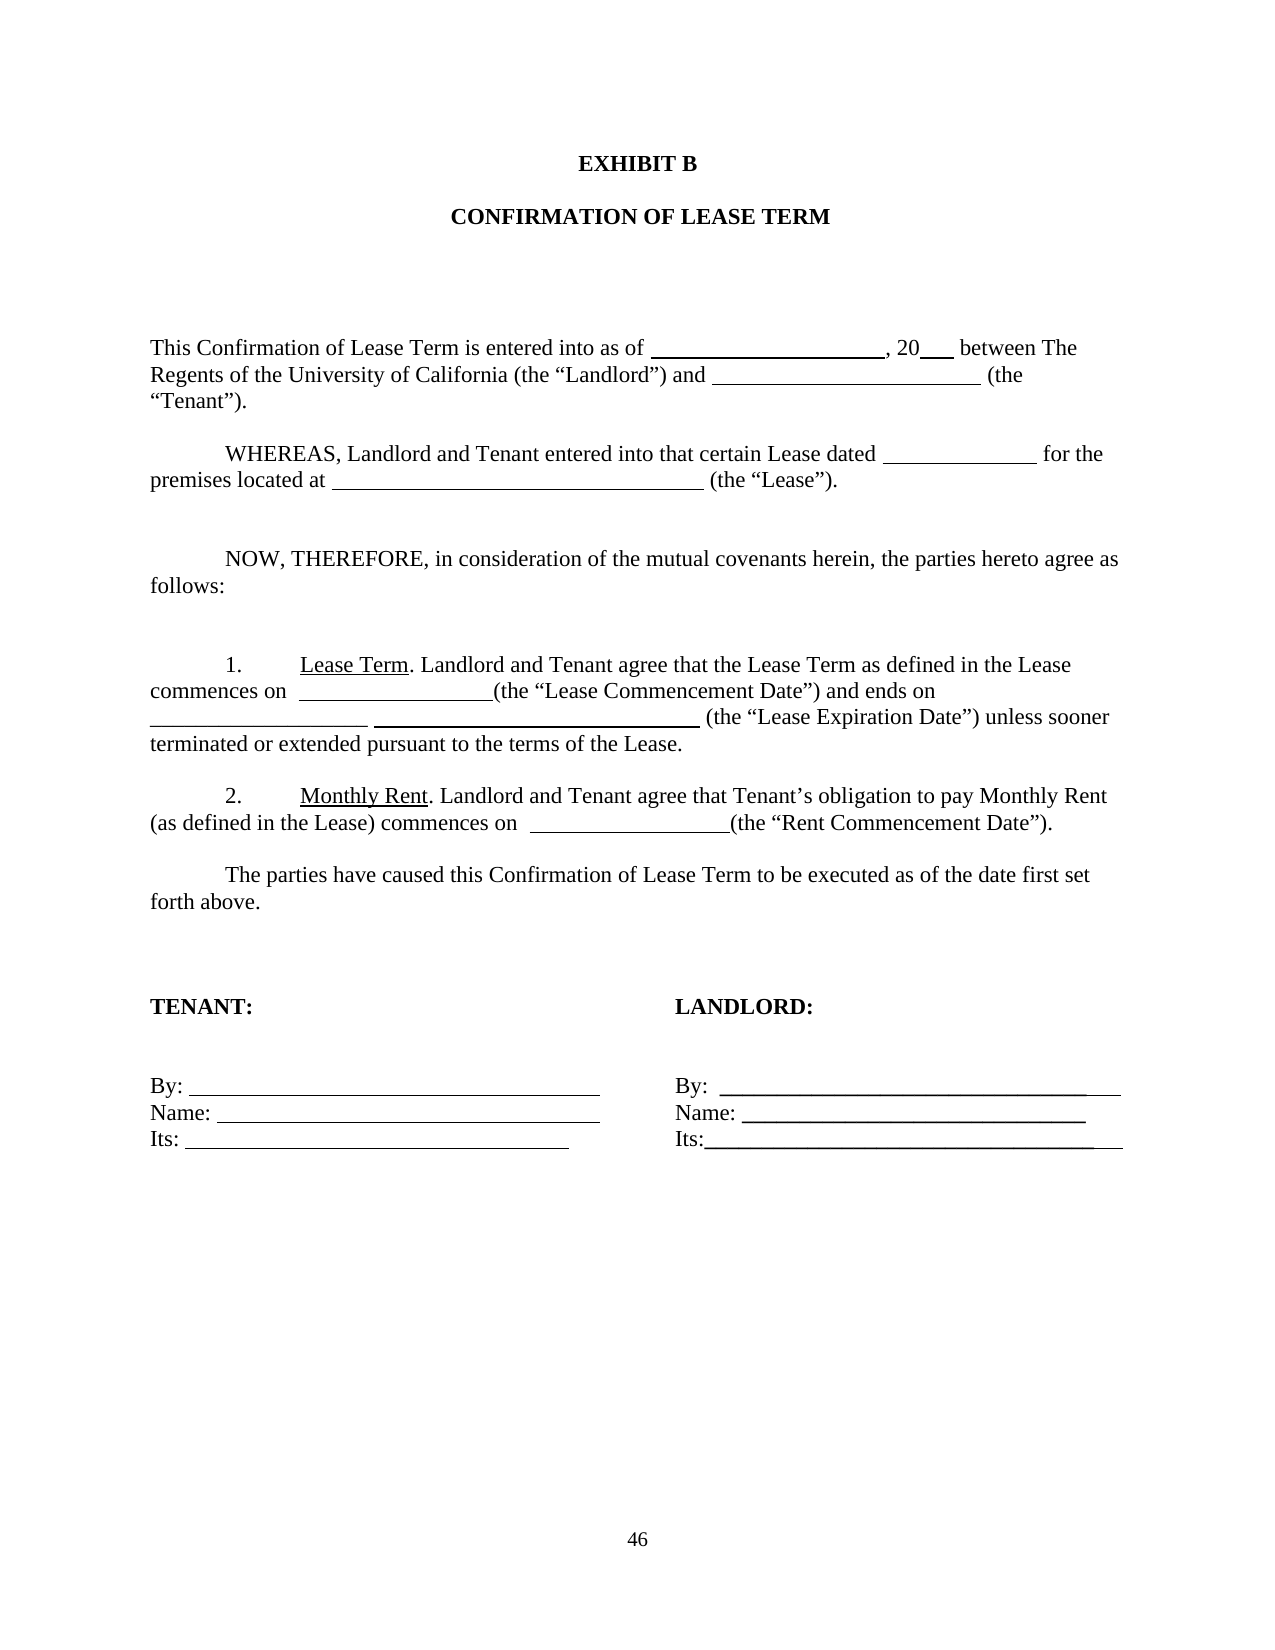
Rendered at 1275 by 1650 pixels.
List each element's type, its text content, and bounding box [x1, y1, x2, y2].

text This Confirmation of Lease Term is entered into as of , 20 between The Regents of the University of California (the “Landlord”) and (the “Tenant”). [150, 334, 1125, 413]
text The parties have caused this Confirmation of Lease Term to be executed as of the date first set forth above. [150, 862, 1125, 914]
text Its: Its:__________________________________ [150, 1125, 1125, 1151]
subtitle EXHIBIT B [150, 150, 1125, 176]
subtitle CONFIRMATION OF LEASE TERM [150, 203, 1125, 229]
text 2. Monthly Rent. Landlord and Tenant agree that Tenant’s obligation to pay Monthly Rent (as defined in the Lease) commences on (the “Rent Commencement Date”). [150, 782, 1125, 835]
text WHEREAS, Landlord and Tenant entered into that certain Lease dated for the premises located at (the “Lease”). [150, 440, 1125, 493]
text By: By: ________________________________ [150, 1072, 1125, 1099]
text TENANT: LANDLORD: [150, 993, 1125, 1020]
text Name: Name: ______________________________ [150, 1099, 1125, 1125]
text NOW, THEREFORE, in consideration of the mutual covenants herein, the parties hereto agree as follows: [150, 545, 1125, 598]
text 1. Lease Term. Landlord and Tenant agree that the Lease Term as defined in the Lease commences on (the “Lease Commencement Date”) and ends on ___________________ (the “Lease Expiration Date”) unless sooner terminated or extended pursuant to the terms of the Lease. [150, 651, 1125, 756]
